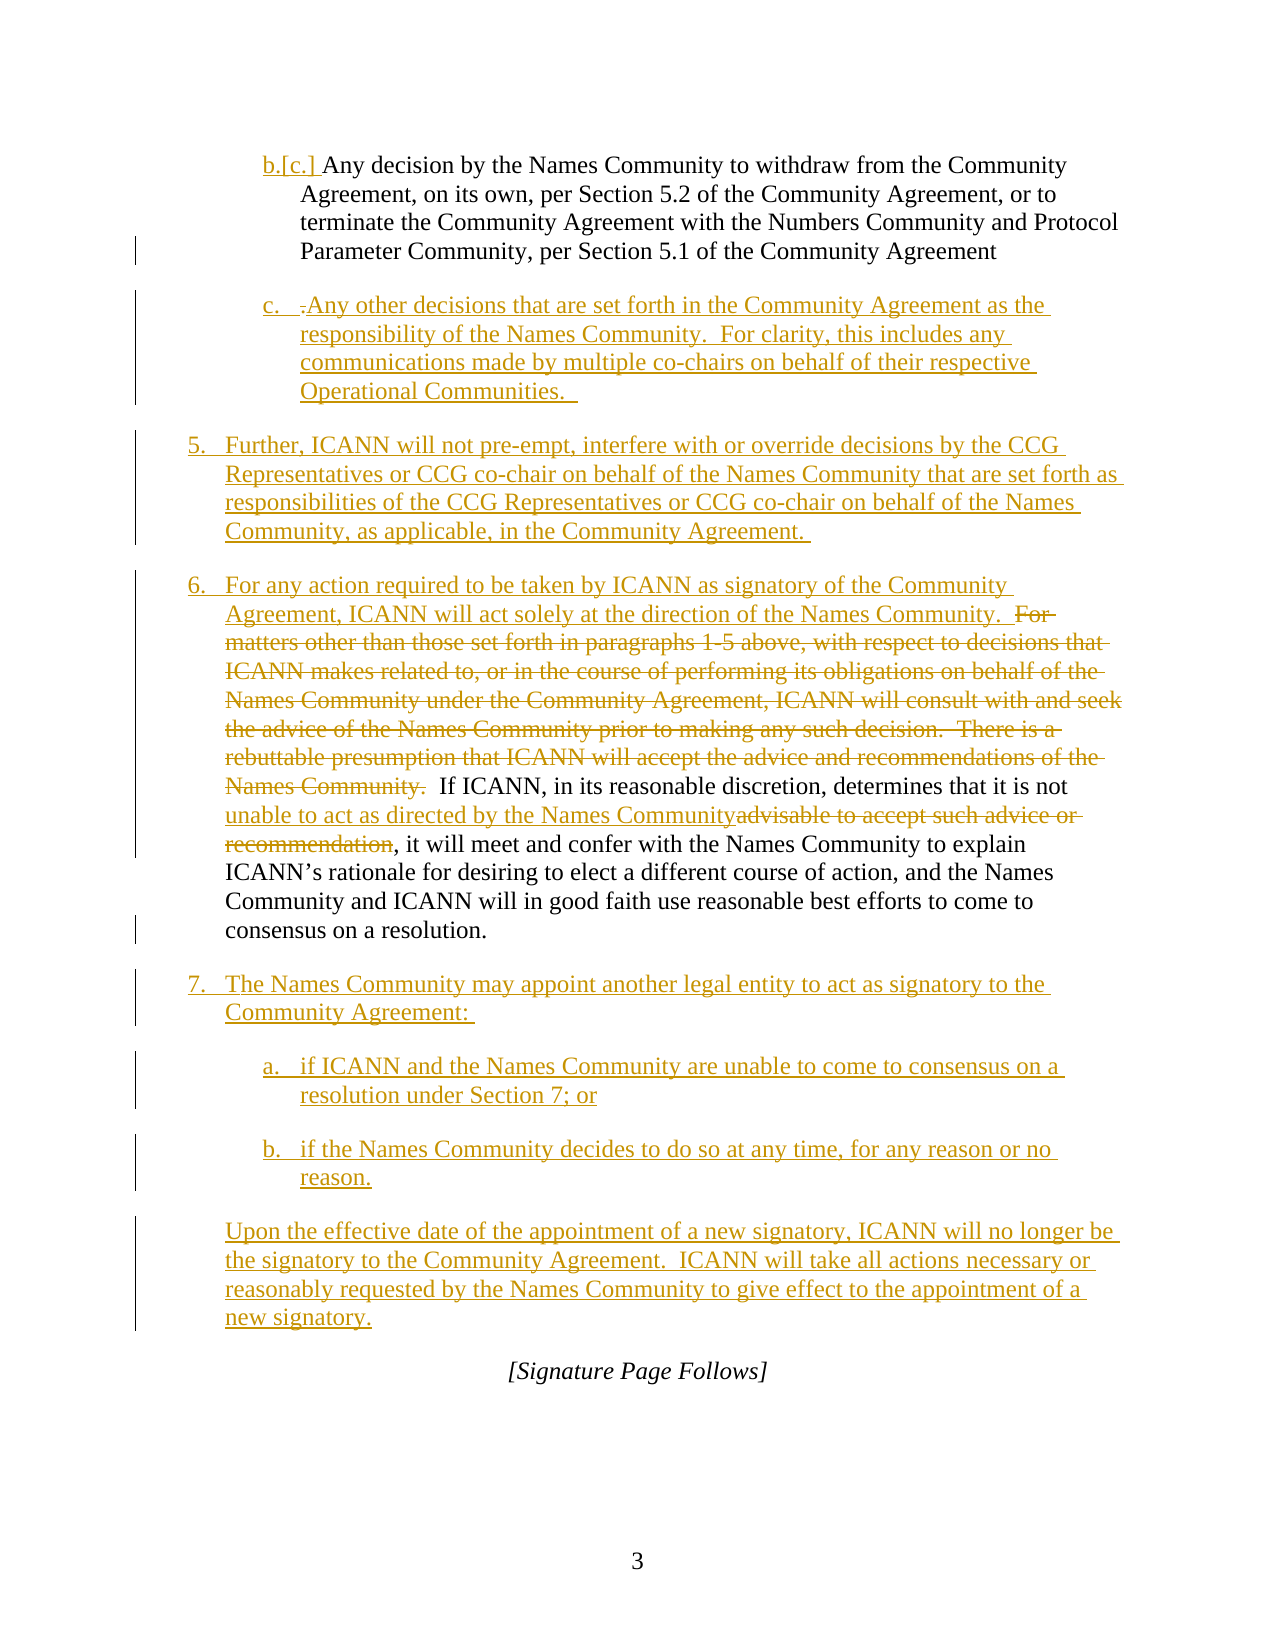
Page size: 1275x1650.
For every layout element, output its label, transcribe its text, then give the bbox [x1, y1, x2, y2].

list Any decision by the Names Community to withdraw from the Community Agreement, on its own, per Section 5.2 of the Community Agreement, or to terminate the Community Agreement with the Numbers Community and Protocol Parameter Community, per Section 5.1 of the Community Agreement [262, 150, 1125, 265]
list If ICANN, in its reasonable discretion, determines that it is not , it will meet and confer with the Names Community to explain ICANN’s rationale for desiring to elect a different course of action, and the Names Community and ICANN will in good faith use reasonable best efforts to come to consensus on a resolution. [187, 570, 1125, 944]
text [Signature Page Follows] [150, 1356, 1125, 1385]
